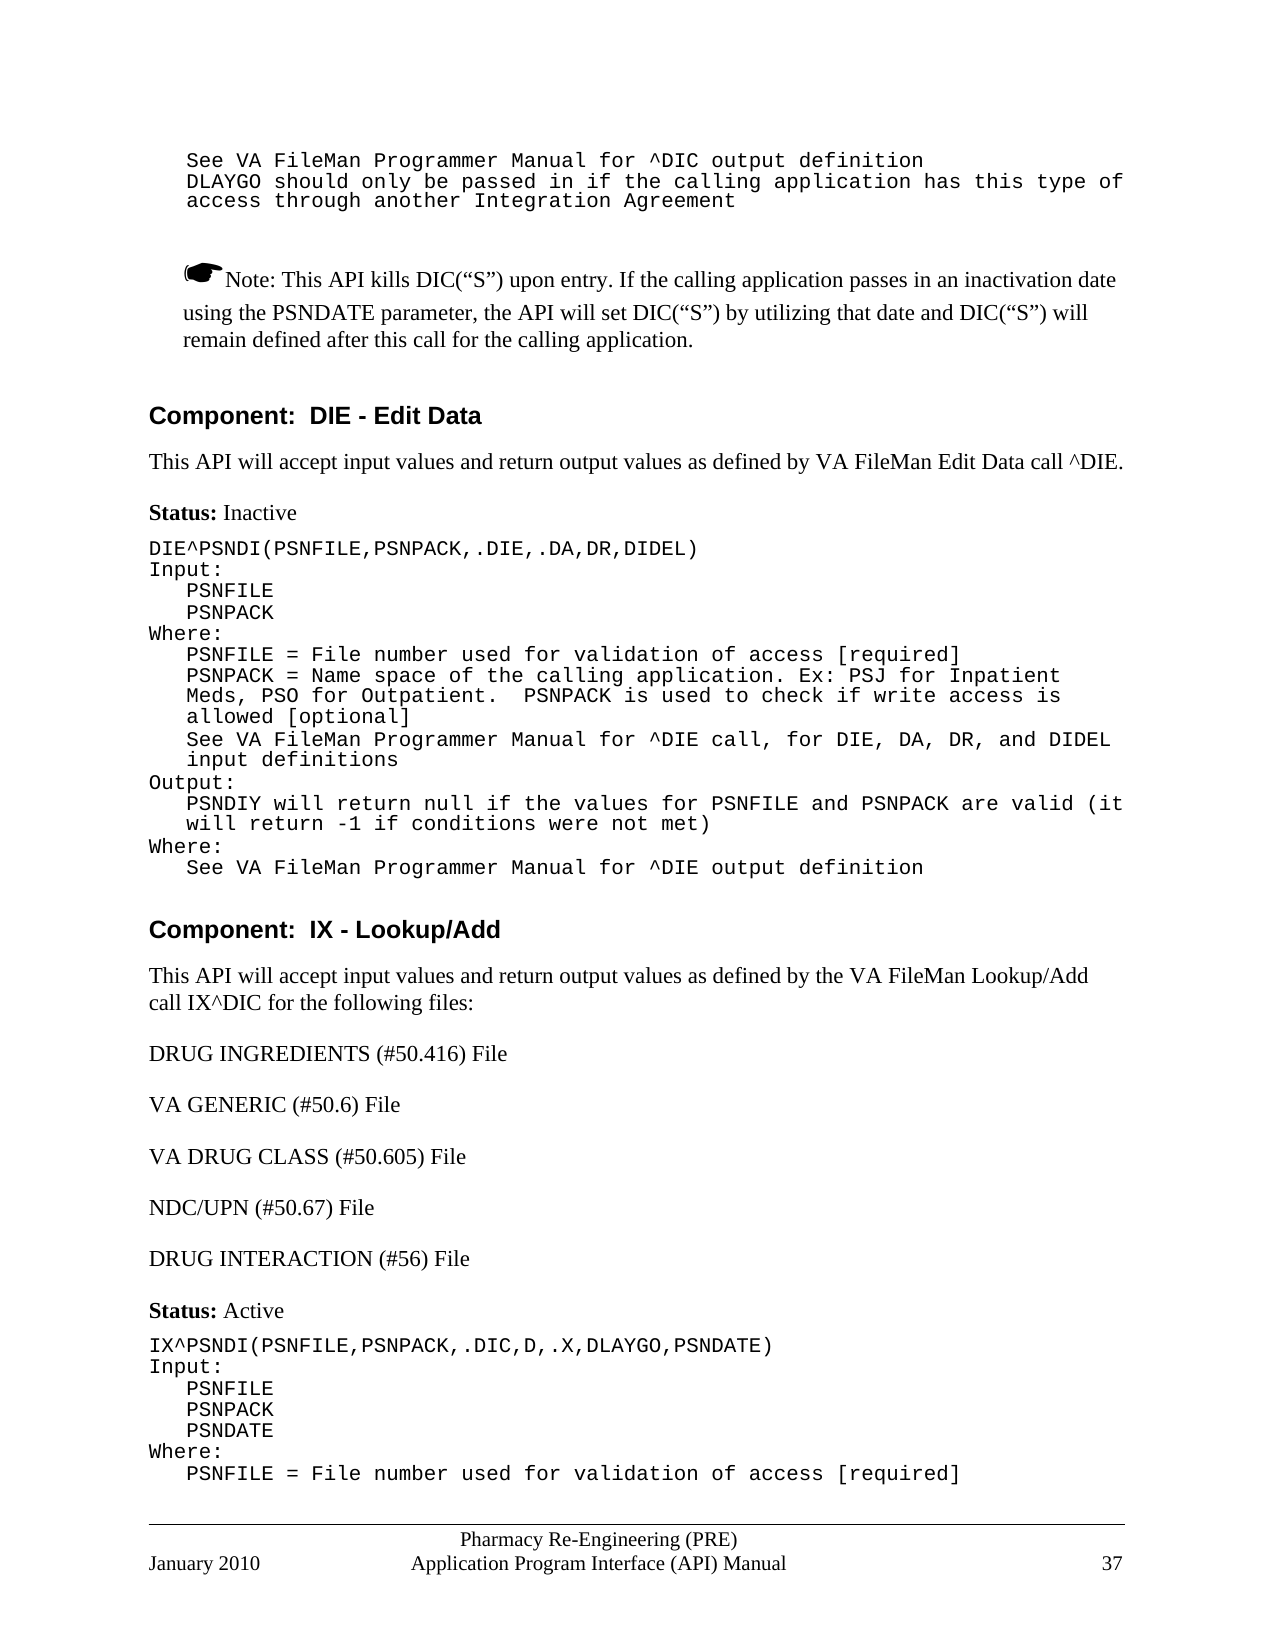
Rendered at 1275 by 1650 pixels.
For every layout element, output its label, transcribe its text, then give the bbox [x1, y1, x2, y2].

text PSNFILE [186, 581, 1125, 602]
subtitle Note: This API kills DIC(“S”) upon entry. If the calling application passes in an inactivation date using the PSNDATE parameter, the API will set DIC(“S”) by utilizing that date and DIC(“S”) will remain defined after this call for the calling application. [183, 250, 1125, 352]
text PSNPACK [186, 602, 1125, 623]
text Where: [148, 836, 1125, 857]
text Where: [148, 623, 1125, 644]
text NDC/UPN (#50.67) File [148, 1194, 1125, 1221]
text DLAYGO should only be passed in if the calling application has this type of access through another Integration Agreement [186, 171, 1125, 214]
text Input: [148, 1357, 1125, 1378]
subtitle Component: DIE - Edit Data [148, 401, 1125, 429]
subtitle This API will accept input values and return output values as defined by VA FileMan Edit Data call ^DIE. [148, 448, 1125, 474]
text PSNFILE = File number used for validation of access [required] [186, 1463, 1125, 1484]
text Status: Active [148, 1297, 1125, 1323]
text Input: [148, 559, 1125, 581]
text DRUG INTERACTION (#56) File [148, 1246, 1125, 1272]
text PSNPACK [186, 1399, 1125, 1421]
subtitle Component: IX - Lookup/Add [148, 915, 1125, 944]
text DIE^PSNDI(PSNFILE,PSNPACK,.DIE,.DA,DR,DIDEL) [148, 538, 1125, 559]
text Output: [148, 772, 1125, 794]
text PSNFILE = File number used for validation of access [required] [186, 644, 1125, 666]
text PSNFILE [186, 1378, 1125, 1399]
text PSNDIY will return null if the values for PSNFILE and PSNPACK are valid (it will return -1 if conditions were not met) [186, 794, 1125, 836]
text DRUG INGREDIENTS (#50.416) File [148, 1040, 1125, 1066]
text See VA FileMan Programmer Manual for ^DIE output definition [186, 857, 1125, 879]
text VA GENERIC (#50.6) File [148, 1091, 1125, 1118]
text Status: Inactive [148, 499, 1125, 526]
text IX^PSNDI(PSNFILE,PSNPACK,.DIC,D,.X,DLAYGO,PSNDATE) [148, 1336, 1125, 1357]
text PSNDATE [186, 1421, 1125, 1442]
text See VA FileMan Programmer Manual for ^DIE call, for DIE, DA, DR, and DIDEL input definitions [186, 730, 1125, 772]
text VA DRUG CLASS (#50.605) File [148, 1143, 1125, 1169]
text PSNPACK = Name space of the calling application. Ex: PSJ for Inpatient Meds, PSO for Outpatient. PSNPACK is used to check if write access is allowed [optional] [186, 666, 1125, 730]
text Where: [148, 1442, 1125, 1463]
text See VA FileMan Programmer Manual for ^DIC output definition [186, 150, 1125, 171]
subtitle This API will accept input values and return output values as defined by the VA FileMan Lookup/Add call IX^DIC for the following files: [148, 962, 1125, 1015]
